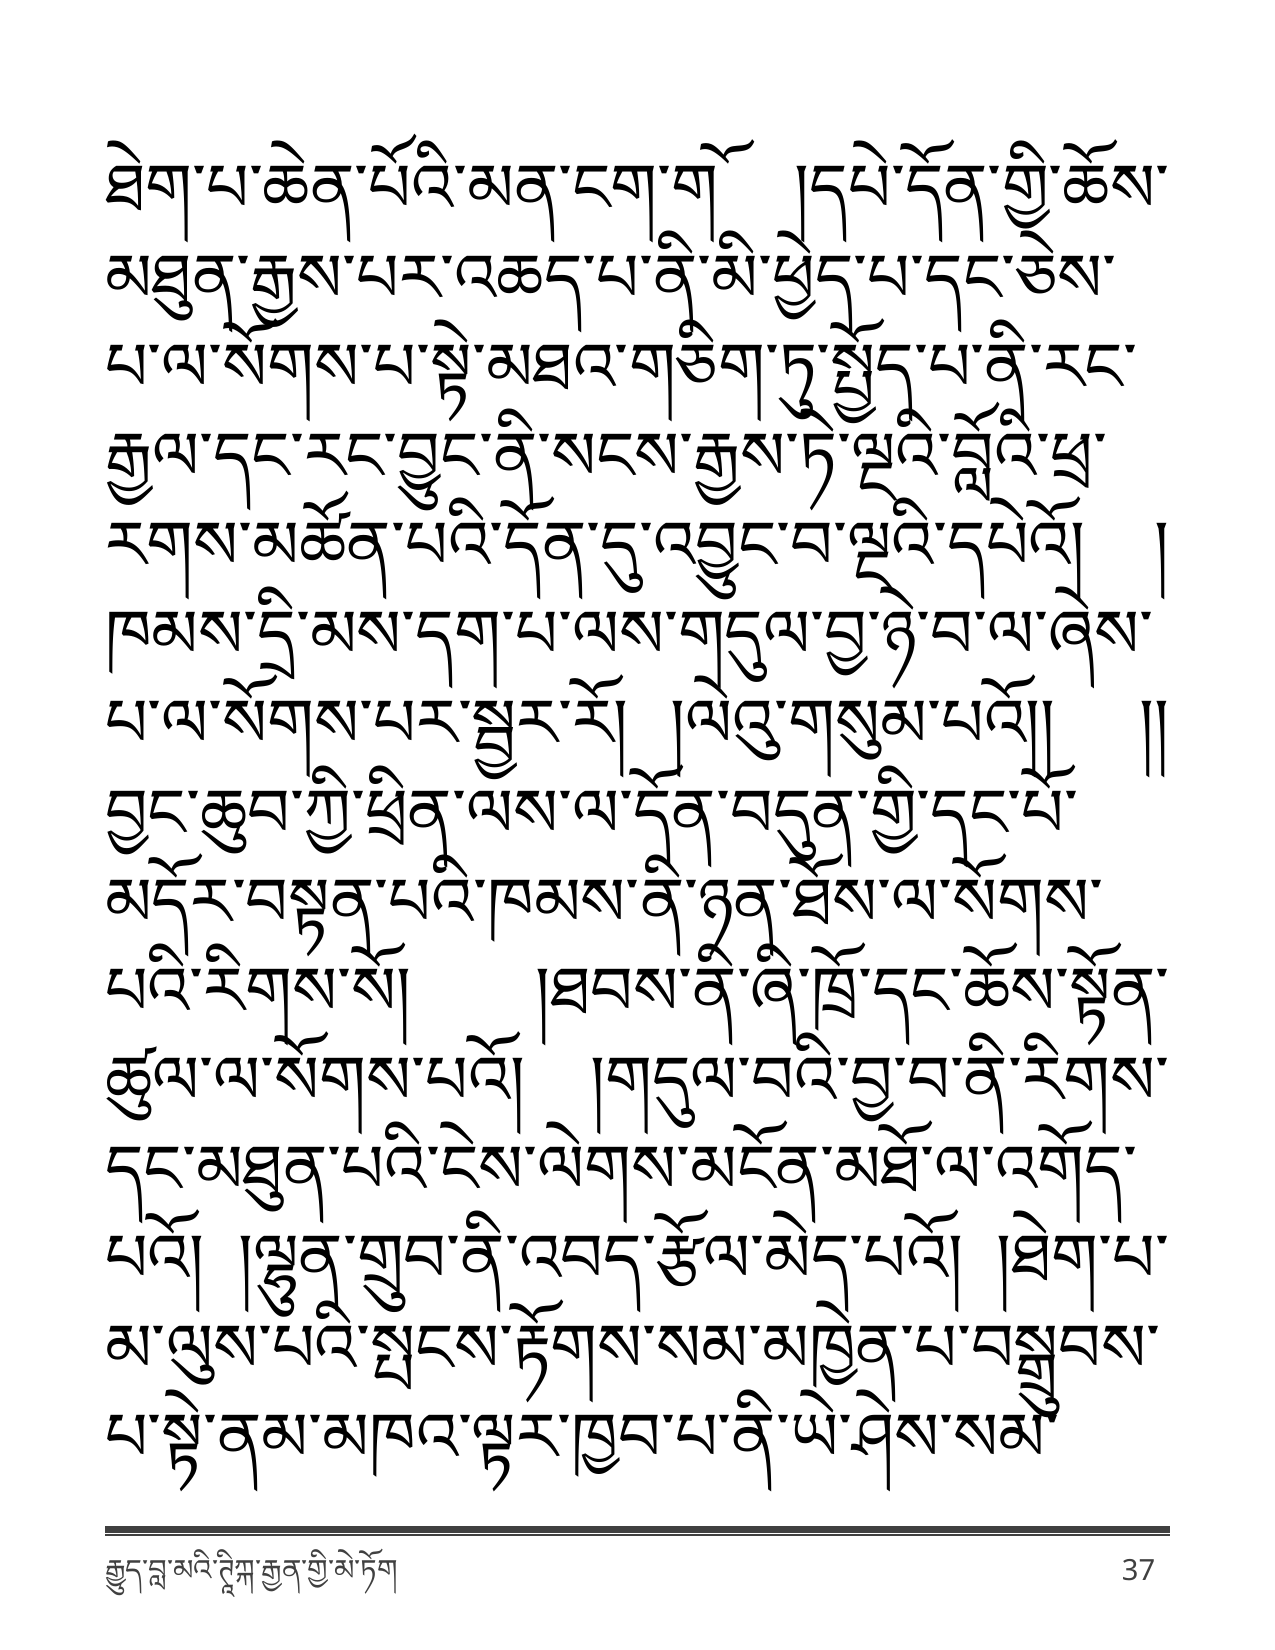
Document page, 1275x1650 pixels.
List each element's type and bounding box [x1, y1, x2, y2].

text [105, 150, 1170, 1476]
